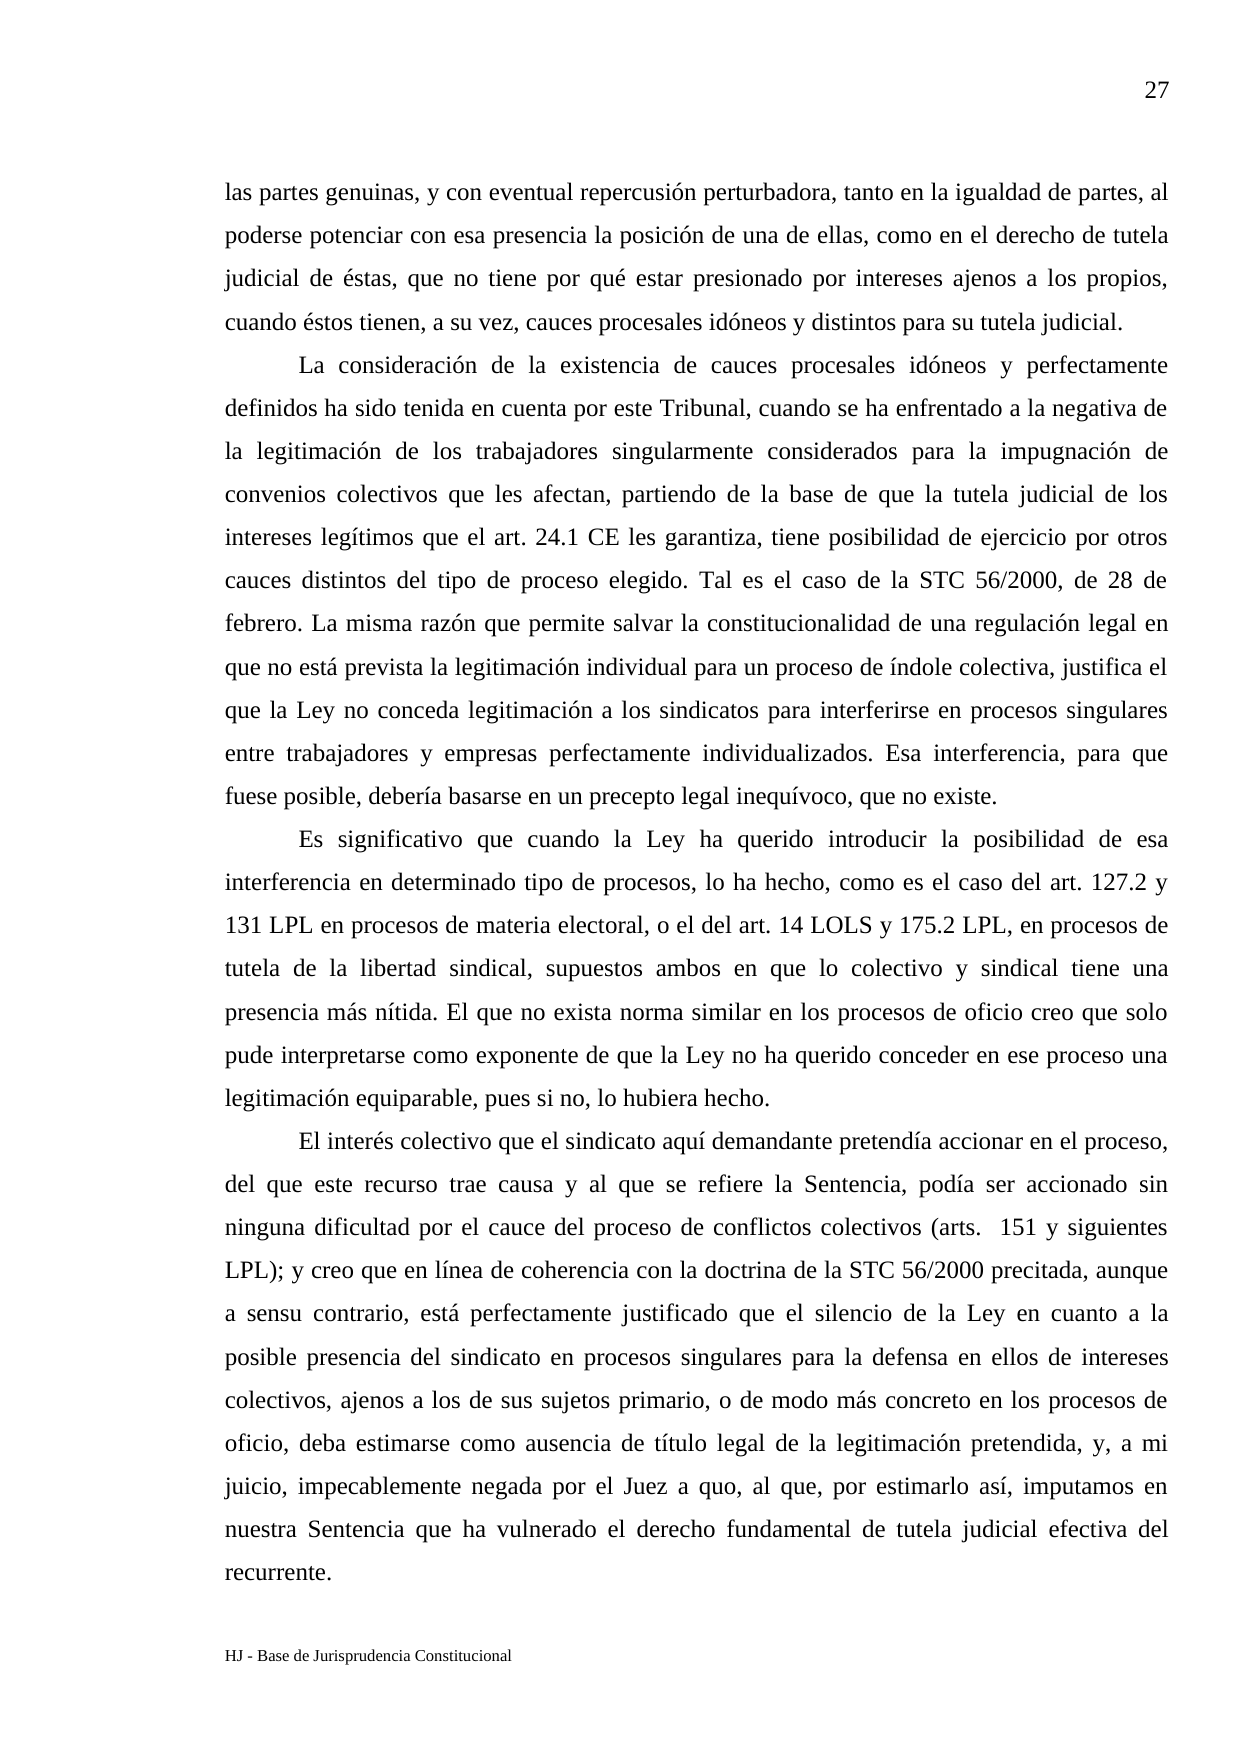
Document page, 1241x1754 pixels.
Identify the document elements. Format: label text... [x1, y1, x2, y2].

text La consideración de la existencia de cauces procesales idóneos y perfectamente definidos ha sido tenida en cuenta por este Tribunal, cuando se ha enfrentado a la negativa de la legitimación de los trabajadores singularmente considerados para la impugnación de convenios colectivos que les afectan, partiendo de la base de que la tutela judicial de los intereses legítimos que el art. 24.1 CE les garantiza, tiene posibilidad de ejercicio por otros cauces distintos del tipo de proceso elegido. Tal es el caso de la STC 56/2000, de 28 de febrero. La misma razón que permite salvar la constitucionalidad de una regulación legal en que no está prevista la legitimación individual para un proceso de índole colectiva, justifica el que la Ley no conceda legitimación a los sindicatos para interferirse en procesos singulares entre trabajadores y empresas perfectamente individualizados. Esa interferencia, para que fuese posible, debería basarse en un precepto legal inequívoco, que no existe. [224, 350, 1169, 810]
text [224, 177, 1169, 335]
text Es significativo que cuando la Ley ha querido introducir la posibilidad de esa interferencia en determinado tipo de procesos, lo ha hecho, como es el caso del art. 127.2 y 131 LPL en procesos de materia electoral, o el del art. 14 LOLS y 175.2 LPL, en procesos de tutela de la libertad sindical, supuestos ambos en que lo colectivo y sindical tiene una presencia más nítida. El que no exista norma similar en los procesos de oficio creo que solo pude interpretarse como exponente de que la Ley no ha querido conceder en ese proceso una legitimación equiparable, pues si no, lo hubiera hecho. [224, 824, 1169, 1112]
text El interés colectivo que el sindicato aquí demandante pretendía accionar en el proceso, del que este recurso trae causa y al que se refiere la Sentencia, podía ser accionado sin ninguna dificultad por el cauce del proceso de conflictos colectivos (arts. 151 y siguientes LPL); y creo que en línea de coherencia con la doctrina de la STC 56/2000 precitada, aunque a sensu contrario, está perfectamente justificado que el silencio de la Ley en cuanto a la posible presencia del sindicato en procesos singulares para la defensa en ellos de intereses colectivos, ajenos a los de sus sujetos primario, o de modo más concreto en los procesos de oficio, deba estimarse como ausencia de título legal de la legitimación pretendida, y, a mi juicio, impecablemente negada por el Juez a quo, al que, por estimarlo así, imputamos en nuestra Sentencia que ha vulnerado el derecho fundamental de tutela judicial efectiva del recurrente. [224, 1126, 1169, 1586]
